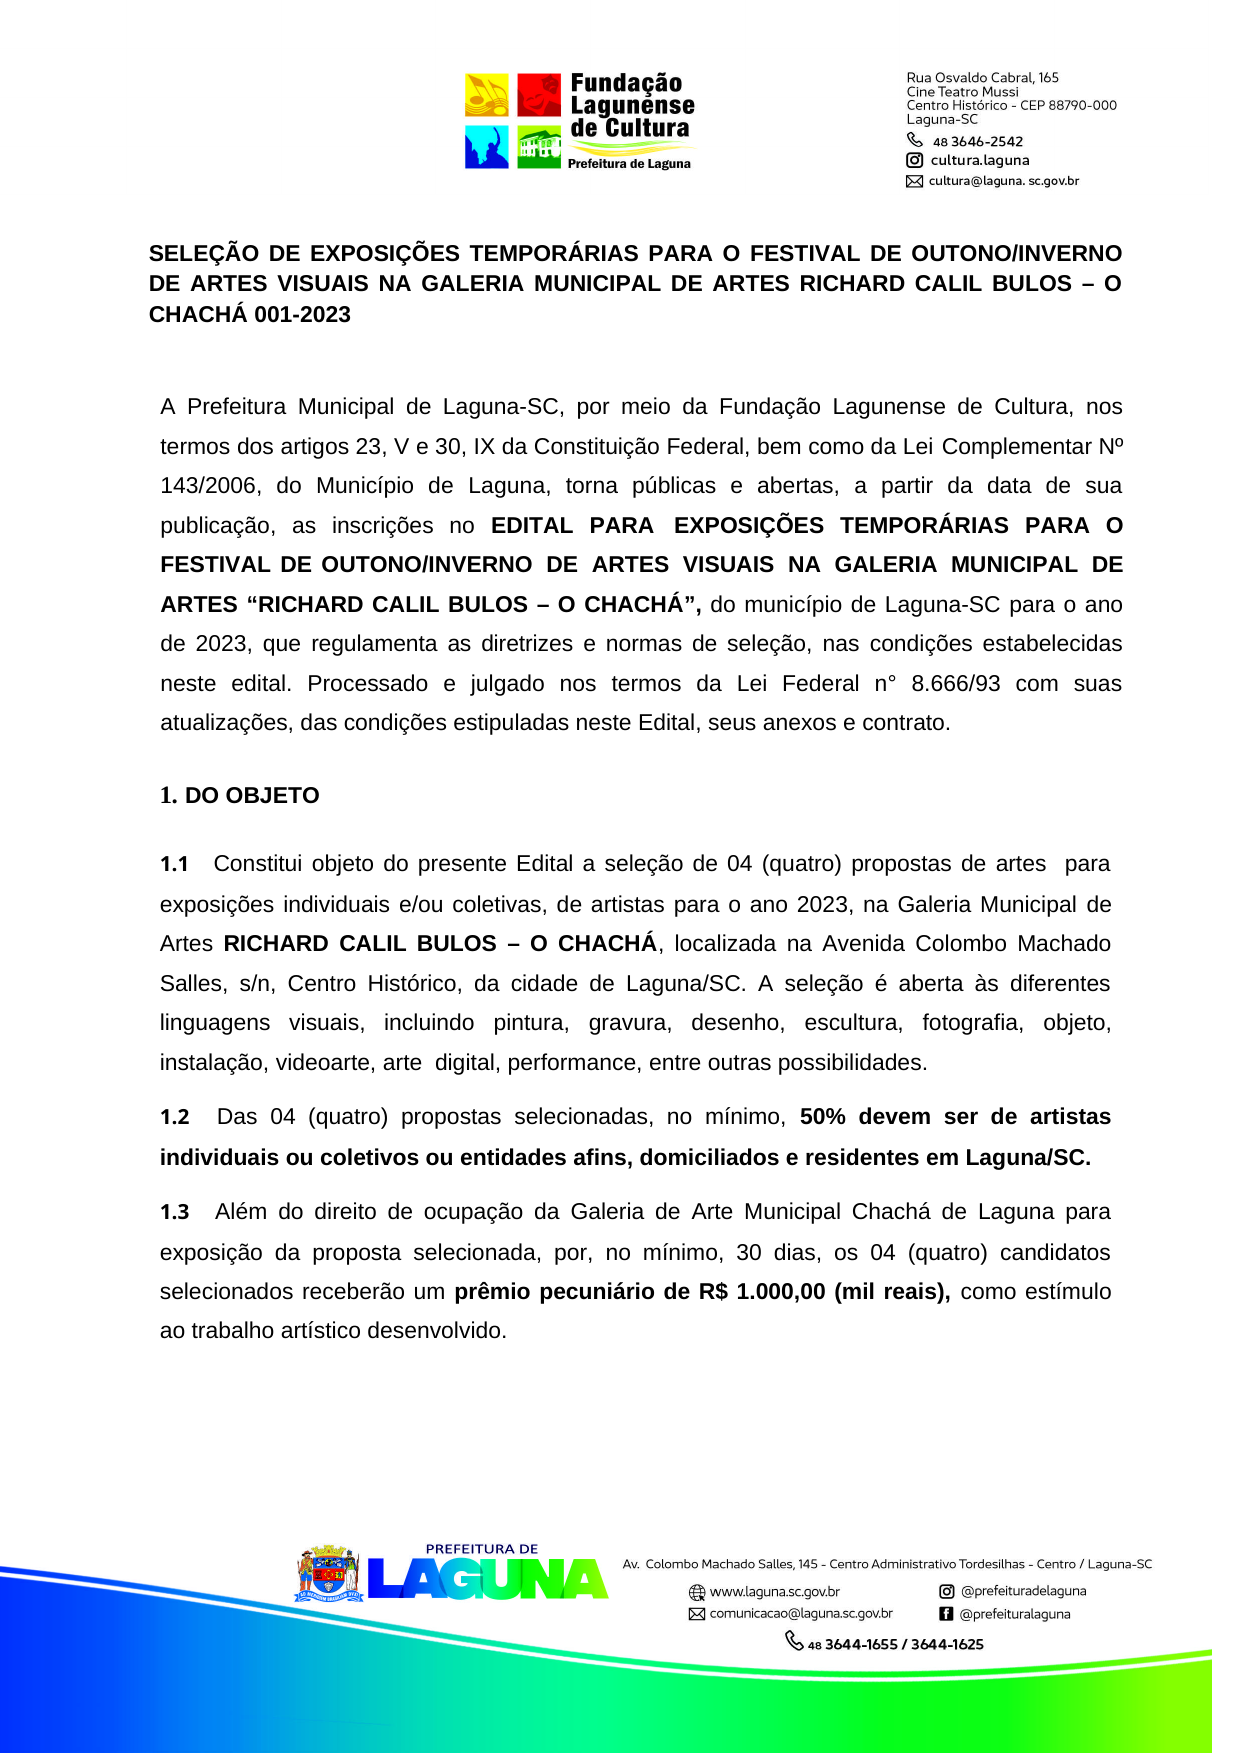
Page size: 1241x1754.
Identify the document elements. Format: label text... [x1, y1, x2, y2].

text SELEÇÃO DE EXPOSIÇÕES TEMPORÁRIAS PARA O FESTIVAL DE OUTONO/INVERNO DE ARTES VISUAIS NA GALERIA MUNICIPAL DE ARTES RICHARD CALIL BULOS – O CHACHÁ 001-2023 [148, 240, 1123, 327]
picture [0, 1527, 1212, 1753]
subtitle DO OBJETO [159, 780, 1123, 808]
list Das 04 (quatro) propostas selecionadas, no mínimo, 50% devem ser de artistas individuais ou coletivos ou entidades afins, domiciliados e residentes em Laguna/SC. [159, 1102, 1112, 1170]
text A Prefeitura Municipal de Laguna-SC, por meio da Fundação Lagunense de Cultura, nos termos dos artigos 23, V e 30, IX da Constituição Federal, bem como da Lei Complementar Nº 143/2006, do Município de Laguna, torna públicas e abertas, a partir da data de sua publicação, as inscrições no EDITAL PARA EXPOSIÇÕES TEMPORÁRIAS PARA O FESTIVAL DE OUTONO/INVERNO DE ARTES VISUAIS NA GALERIA MUNICIPAL DE ARTES “RICHARD CALIL BULOS – O CHACHÁ”, do município de Laguna-SC para o ano de 2023, que regulamenta as diretrizes e normas de seleção, nas condições estabelecidas neste edital. Processado e julgado nos termos da Lei Federal n° 8.666/93 com suas atualizações, das condições estipuladas neste Edital, seus anexos e contrato. [160, 393, 1123, 735]
picture [0, 0, 1209, 195]
list Constitui objeto do presente Edital a seleção de 04 (quatro) propostas de artes para exposições individuais e/ou coletivas, de artistas para o ano 2023, na Galeria Municipal de Artes RICHARD CALIL BULOS – O CHACHÁ, localizada na Avenida Colombo Machado Salles, s/n, Centro Histórico, da cidade de Laguna/SC. A seleção é aberta às diferentes linguagens visuais, incluindo pintura, gravura, desenho, escultura, fotografia, objeto, instalação, videoarte, arte digital, performance, entre outras possibilidades. [159, 849, 1112, 1075]
list Além do direito de ocupação da Galeria de Arte Municipal Chachá de Laguna para exposição da proposta selecionada, por, no mínimo, 30 dias, os 04 (quatro) candidatos selecionados receberão um prêmio pecuniário de R$ 1.000,00 (mil reais), como estímulo ao trabalho artístico desenvolvido. [159, 1197, 1112, 1344]
